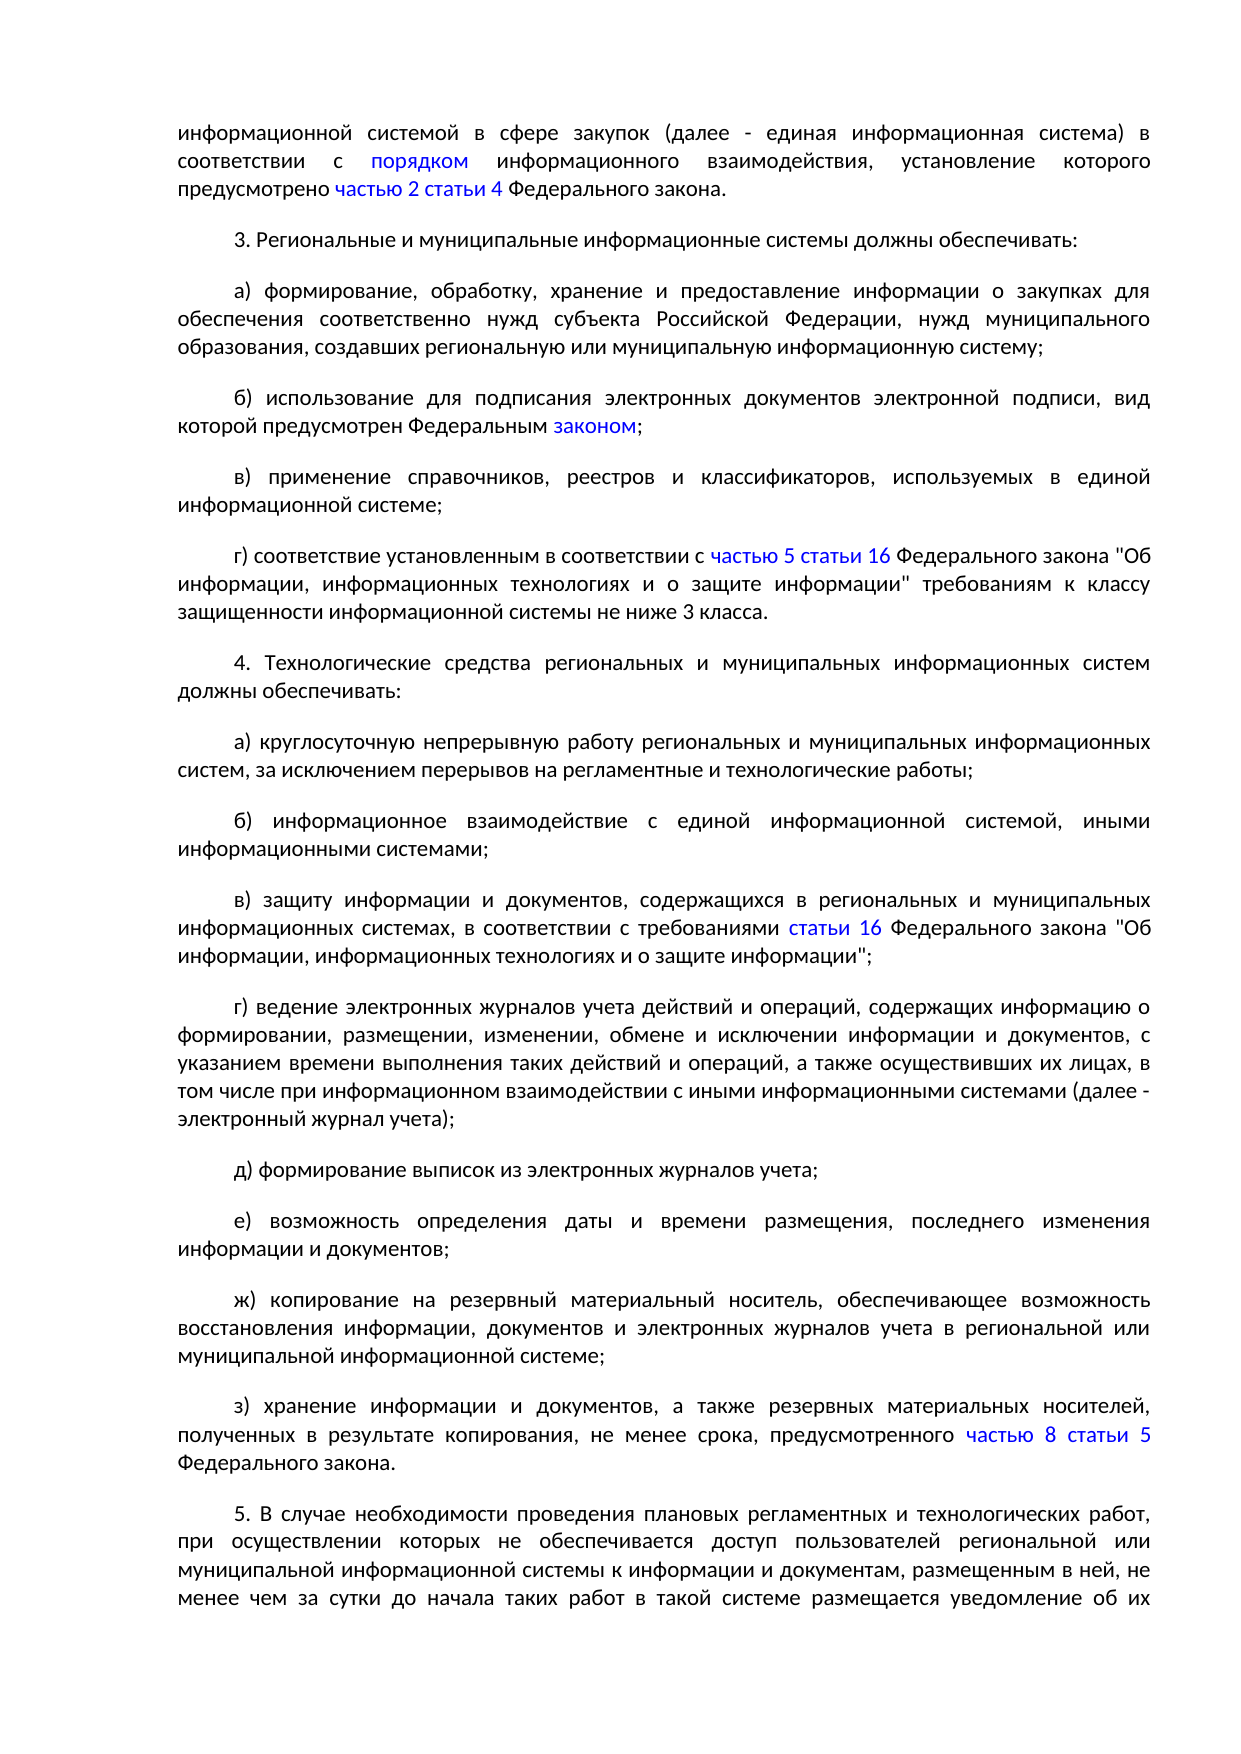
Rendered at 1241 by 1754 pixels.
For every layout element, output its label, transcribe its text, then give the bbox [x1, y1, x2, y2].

text б) использование для подписания электронных документов электронной подписи, вид которой предусмотрен Федеральным законом; [177, 383, 1152, 439]
text г) соответствие установленным в соответствии с частью 5 статьи 16 Федерального закона "Об информации, информационных технологиях и о защите информации" требованиям к классу защищенности информационной системы не ниже 3 класса. [177, 541, 1152, 625]
text з) хранение информации и документов, а также резервных материальных носителей, полученных в результате копирования, не менее срока, предусмотренного частью 8 статьи 5 Федерального закона. [177, 1392, 1152, 1476]
text в) защиту информации и документов, содержащихся в региональных и муниципальных информационных системах, в соответствии с требованиями статьи 16 Федерального закона "Об информации, информационных технологиях и о защите информации"; [177, 885, 1152, 969]
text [177, 1499, 1152, 1611]
text 4. Технологические средства региональных и муниципальных информационных систем должны обеспечивать: [177, 648, 1152, 704]
text г) ведение электронных журналов учета действий и операций, содержащих информацию о формировании, размещении, изменении, обмене и исключении информации и документов, с указанием времени выполнения таких действий и операций, а также осуществивших их лицах, в том числе при информационном взаимодействии с иными информационными системами (далее - электронный журнал учета); [177, 992, 1152, 1132]
text д) формирование выписок из электронных журналов учета; [177, 1155, 1152, 1183]
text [177, 118, 1152, 202]
text б) информационное взаимодействие с единой информационной системой, иными информационными системами; [177, 806, 1152, 862]
text 3. Региональные и муниципальные информационные системы должны обеспечивать: [177, 225, 1152, 253]
text а) формирование, обработку, хранение и предоставление информации о закупках для обеспечения соответственно нужд субъекта Российской Федерации, нужд муниципального образования, создавших региональную или муниципальную информационную систему; [177, 276, 1152, 360]
text в) применение справочников, реестров и классификаторов, используемых в единой информационной системе; [177, 462, 1152, 518]
text ж) копирование на резервный материальный носитель, обеспечивающее возможность восстановления информации, документов и электронных журналов учета в региональной или муниципальной информационной системе; [177, 1285, 1152, 1369]
text а) круглосуточную непрерывную работу региональных и муниципальных информационных систем, за исключением перерывов на регламентные и технологические работы; [177, 727, 1152, 783]
text е) возможность определения даты и времени размещения, последнего изменения информации и документов; [177, 1206, 1152, 1262]
